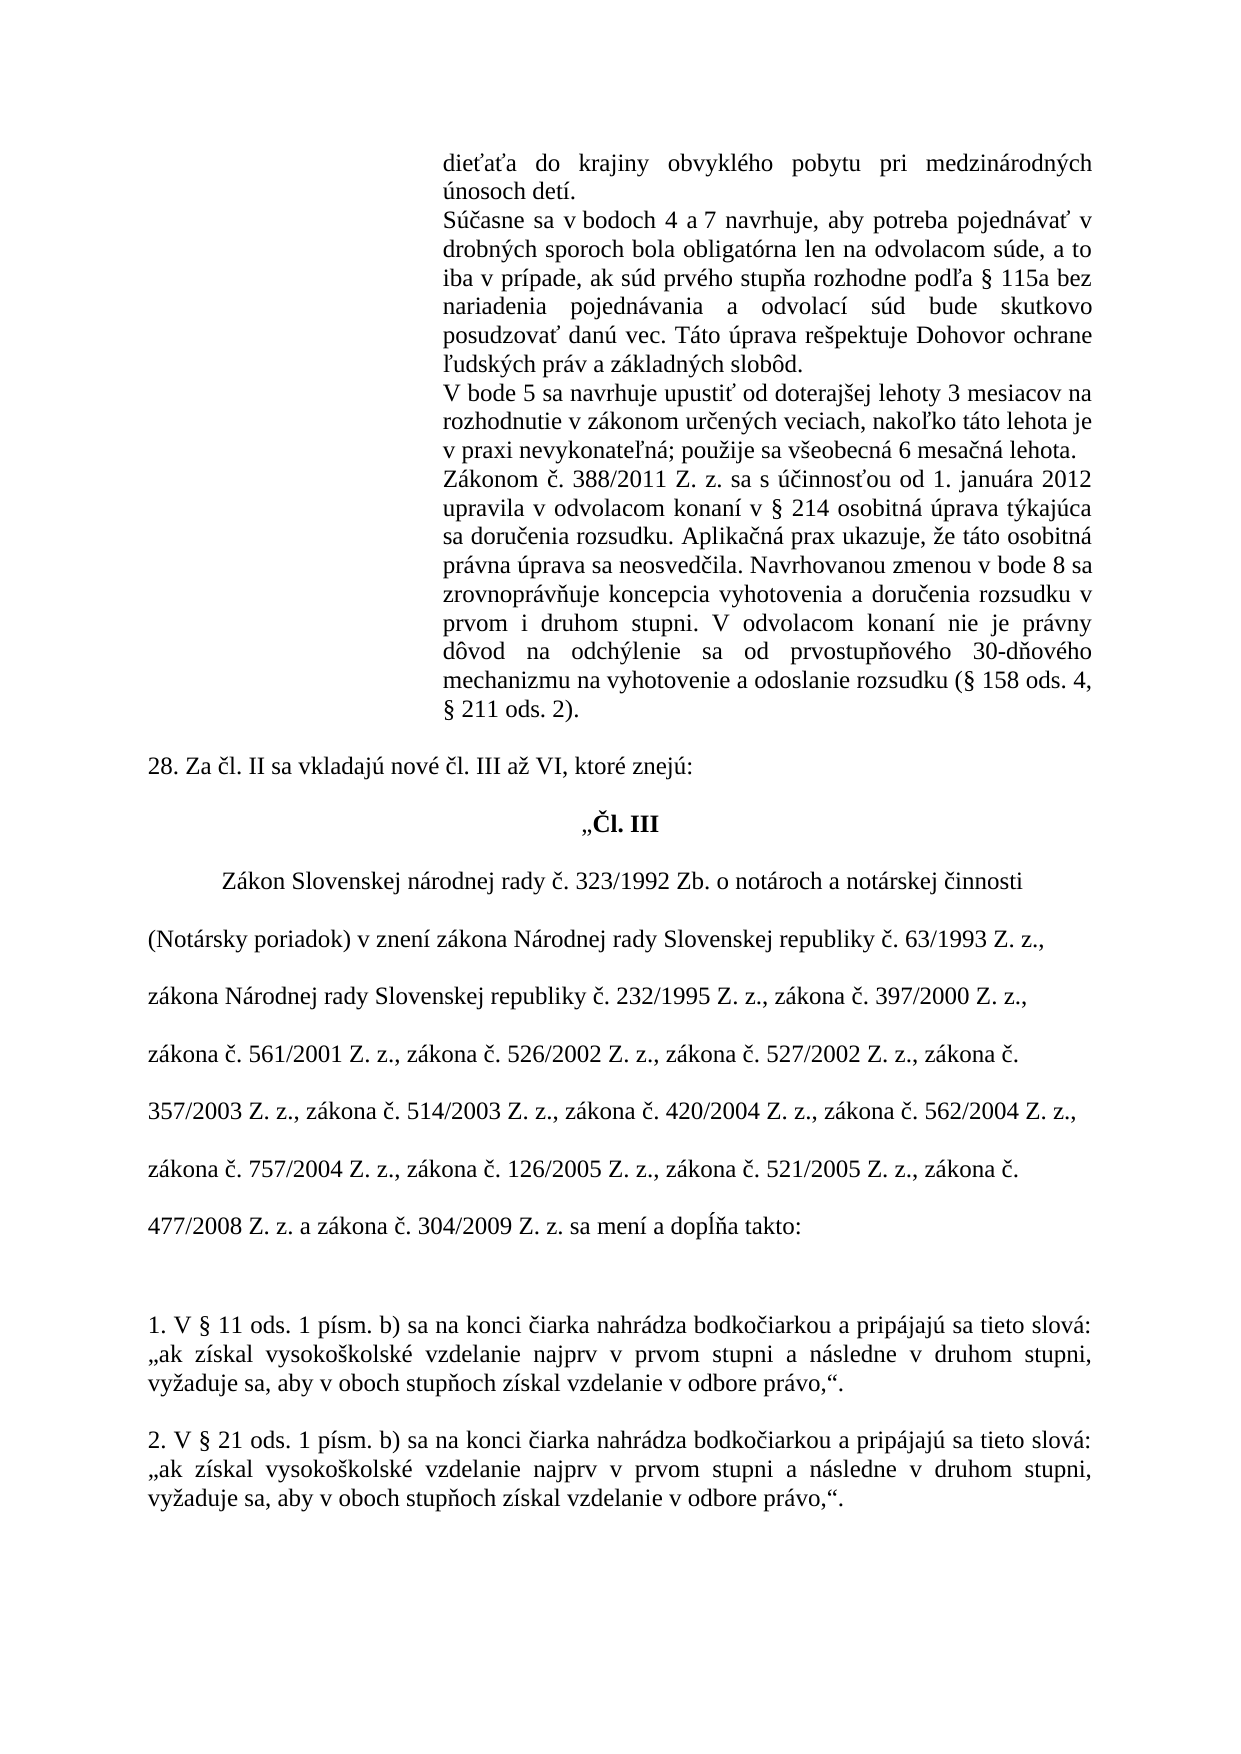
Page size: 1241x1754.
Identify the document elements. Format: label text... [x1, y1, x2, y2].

text Súčasne sa v bodoch 4 a 7 navrhuje, aby potreba pojednávať v drobných sporoch bola obligatórna len na odvolacom súde, a to iba v prípade, ak súd prvého stupňa rozhodne podľa § 115a bez nariadenia pojednávania a odvolací súd bude skutkovo posudzovať danú vec. Táto úprava rešpektuje Dohovor ochrane ľudských práv a základných slobôd. [443, 205, 1093, 378]
text Zákon Slovenskej národnej rady č. 323/1992 Zb. o notároch a notárskej činnosti (Notársky poriadok) v znení zákona Národnej rady Slovenskej republiky č. 63/1993 Z. z., zákona Národnej rady Slovenskej republiky č. 232/1995 Z. z., zákona č. 397/2000 Z. z., zákona č. 561/2001 Z. z., zákona č. 526/2002 Z. z., zákona č. 527/2002 Z. z., zákona č. 357/2003 Z. z., zákona č. 514/2003 Z. z., zákona č. 420/2004 Z. z., zákona č. 562/2004 Z. z., zákona č. 757/2004 Z. z., zákona č. 126/2005 Z. z., zákona č. 521/2005 Z. z., zákona č. 477/2008 Z. z. a zákona č. 304/2009 Z. z. sa mení a dopĺňa takto: [148, 866, 1093, 1240]
text 1. V § 11 ods. 1 písm. b) sa na konci čiarka nahrádza bodkočiarkou a pripájajú sa tieto slová: „ak získal vysokoškolské vzdelanie najprv v prvom stupni a následne v druhom stupni, vyžaduje sa, aby v oboch stupňoch získal vzdelanie v odbore právo,“. [148, 1310, 1093, 1396]
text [443, 148, 1093, 205]
text 2. V § 21 ods. 1 písm. b) sa na konci čiarka nahrádza bodkočiarkou a pripájajú sa tieto slová: „ak získal vysokoškolské vzdelanie najprv v prvom stupni a následne v druhom stupni, vyžaduje sa, aby v oboch stupňoch získal vzdelanie v odbore právo,“. [148, 1425, 1093, 1511]
text V bode 5 sa navrhuje upustiť od doterajšej lehoty 3 mesiacov na rozhodnutie v zákonom určených veciach, nakoľko táto lehota je v praxi nevykonateľná; použije sa všeobecná 6 mesačná lehota. [443, 378, 1093, 464]
list Za čl. II sa vkladajú nové čl. III až VI, ktoré znejú: [148, 751, 1093, 780]
text „Čl. III [148, 809, 1093, 838]
text Zákonom č. 388/2011 Z. z. sa s účinnosťou od 1. januára 2012 upravila v odvolacom konaní v § 214 osobitná úprava týkajúca sa doručenia rozsudku. Aplikačná prax ukazuje, že táto osobitná právna úprava sa neosvedčila. Navrhovanou zmenou v bode 8 sa zrovnoprávňuje koncepcia vyhotovenia a doručenia rozsudku v prvom i druhom stupni. V odvolacom konaní nie je právny dôvod na odchýlenie sa od prvostupňového 30-dňového mechanizmu na vyhotovenie a odoslanie rozsudku (§ 158 ods. 4, § 211 ods. 2). [443, 464, 1093, 723]
